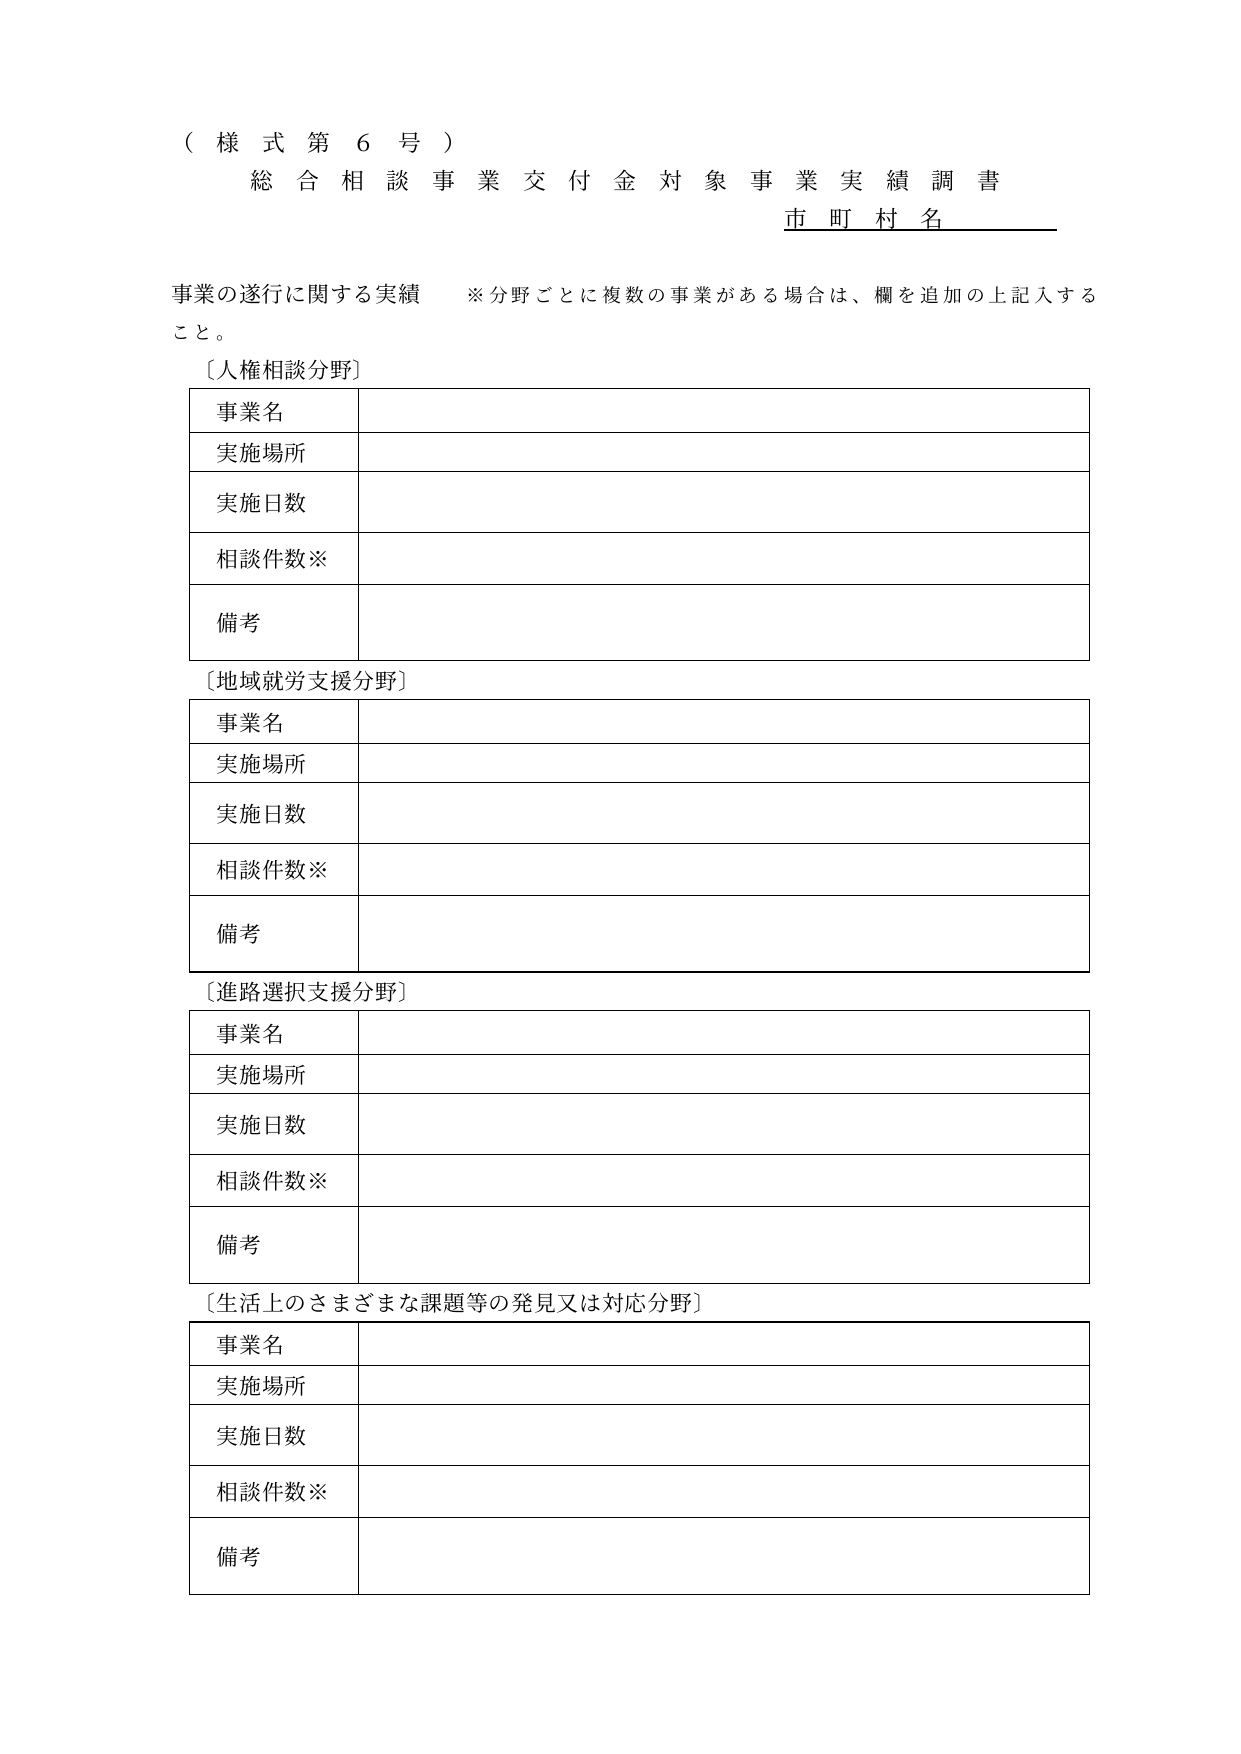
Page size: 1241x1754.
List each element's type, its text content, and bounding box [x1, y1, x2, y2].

table_cell [359, 533, 1089, 583]
table_cell 実施場所 [190, 1366, 358, 1404]
table_cell [359, 472, 1089, 532]
table_cell [359, 1405, 1089, 1465]
table_cell [359, 1055, 1089, 1093]
table_cell 実施日数 [190, 1094, 358, 1154]
table_cell 備考 [190, 1518, 358, 1593]
table_cell 実施場所 [190, 1055, 358, 1093]
text 〔人権相談分野〕 [171, 350, 1102, 388]
table_cell [359, 844, 1089, 894]
table_cell [359, 896, 1089, 971]
table_cell [359, 433, 1089, 471]
text 〔地域就労支援分野〕 [171, 661, 1102, 699]
table_cell [359, 1207, 1089, 1282]
table_header 事業名 [190, 389, 358, 432]
table_cell 実施日数 [190, 783, 358, 843]
table_cell 相談件数※ [190, 1155, 358, 1206]
table_cell [359, 1155, 1089, 1206]
text 〔進路選択支援分野〕 [171, 972, 1102, 1010]
table_header [359, 1323, 1089, 1365]
table_cell 相談件数※ [190, 1466, 358, 1517]
table_header [359, 389, 1089, 432]
table_header 事業名 [190, 700, 358, 743]
table_cell [359, 744, 1089, 782]
table_header [359, 1011, 1089, 1054]
table_cell 備考 [190, 1207, 358, 1282]
table_cell 備考 [190, 896, 358, 971]
text 市町村名 [171, 199, 1090, 237]
table_cell 相談件数※ [190, 844, 358, 894]
table_cell [359, 1518, 1089, 1593]
table_cell 実施場所 [190, 744, 358, 782]
table_cell 実施場所 [190, 433, 358, 471]
table_header 事業名 [190, 1011, 358, 1054]
table_cell 備考 [190, 585, 358, 660]
table_cell [359, 1094, 1089, 1154]
text （様式第６号） [171, 123, 1102, 161]
table_cell [359, 783, 1089, 843]
table_cell 実施日数 [190, 472, 358, 532]
table_cell [359, 1366, 1089, 1404]
table_header 事業名 [190, 1323, 358, 1365]
text 事業の遂行に関する実績 ※分野ごとに複数の事業がある場合は、欄を追加の上記入すること。 [171, 274, 1102, 350]
table_cell [359, 585, 1089, 660]
text 総合相談事業交付金対象事業実績調書 [171, 161, 1102, 199]
table_cell 相談件数※ [190, 533, 358, 583]
table_header [359, 700, 1089, 743]
table_cell 実施日数 [190, 1405, 358, 1465]
text 〔生活上のさまざまな課題等の発見又は対応分野〕 [171, 1283, 1102, 1321]
table_cell [359, 1466, 1089, 1517]
